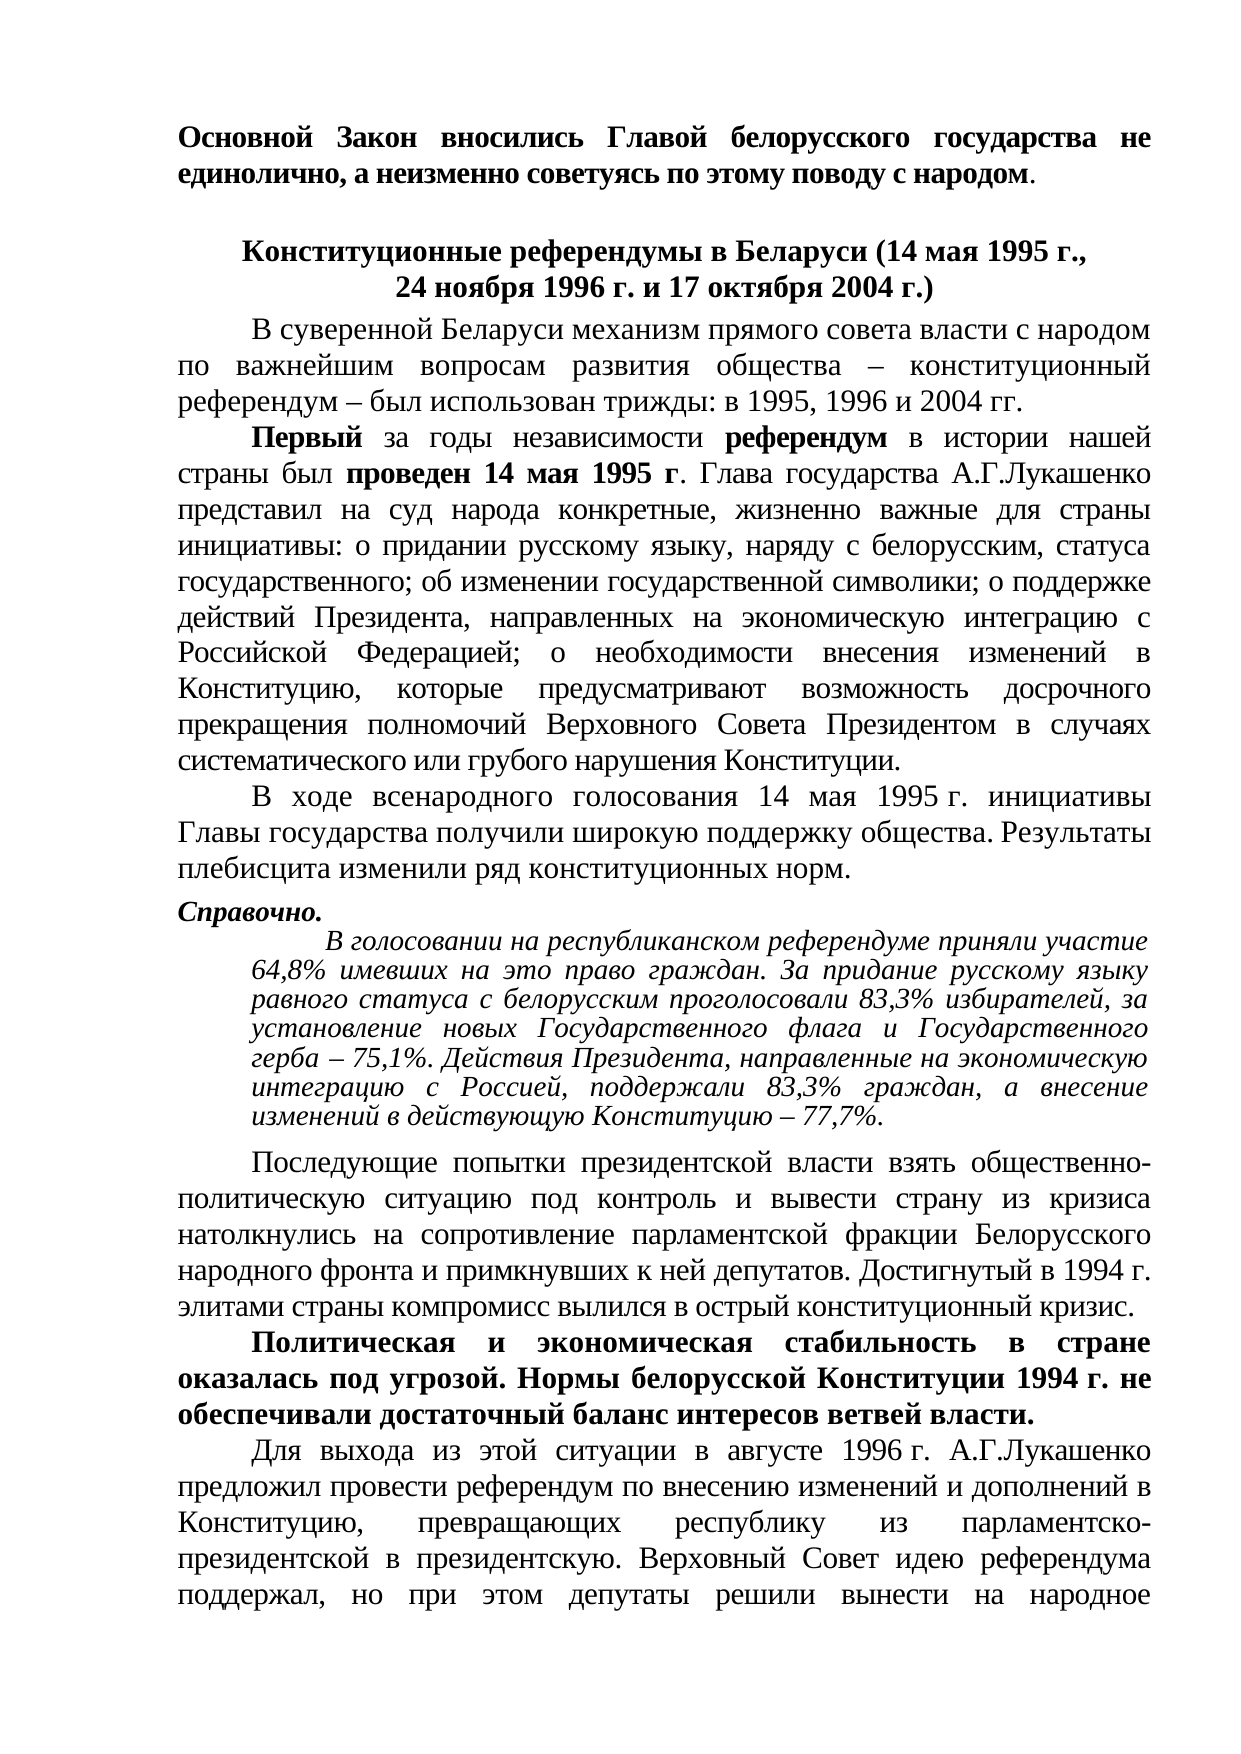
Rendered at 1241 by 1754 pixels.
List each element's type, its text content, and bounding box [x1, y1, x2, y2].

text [177, 1431, 1152, 1611]
text Справочно. [177, 898, 1152, 927]
text Конституционные референдумы в Беларуси (14 мая 1995 г., 24 ноября 1996 г. и 17 октября 2004 г.) [177, 232, 1152, 304]
text В голосовании на республиканском референдуме приняли участие 64,8% имевших на это право граждан. За придание русскому языку равного статуса с белорусским проголосовали 83,3% избирателей, за установление новых Государственного флага и Государственного герба – 75,1%. Действия Президента, направленные на экономическую интеграцию с Россией, поддержали 83,3% граждан, а внесение изменений в действующую Конституцию – 77,7%. [251, 927, 1152, 1131]
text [177, 118, 1152, 190]
text Первый за годы независимости референдум в истории нашей страны был проведен 14 мая 1995 г. Глава государства А.Г.Лукашенко представил на суд народа конкретные, жизненно важные для страны инициативы: о придании русскому языку, наряду с белорусским, статуса государственного; об изменении государственной символики; о поддержке действий Президента, направленных на экономическую интеграцию с Российской Федерацией; о необходимости внесения изменений в Конституцию, которые предусматривают возможность досрочного прекращения полномочий Верховного Совета Президентом в случаях систематического или грубого нарушения Конституции. [177, 418, 1152, 777]
text В суверенной Беларуси механизм прямого совета власти с народом по важнейшим вопросам развития общества – конституционный референдум – был использован трижды: в 1995, 1996 и 2004 гг. [177, 310, 1152, 418]
text Последующие попытки президентской власти взять общественно-политическую ситуацию под контроль и вывести страну из кризиса натолкнулись на сопротивление парламентской фракции Белорусского народного фронта и примкнувших к ней депутатов. Достигнутый в 1994 г. элитами страны компромисс вылился в острый конституционный кризис. [177, 1144, 1152, 1323]
text Политическая и экономическая стабильность в стране оказалась под угрозой. Нормы белорусской Конституции 1994 г. не обеспечивали достаточный баланс интересов ветвей власти. [177, 1323, 1152, 1431]
text В ходе всенародного голосования 14 мая 1995 г. инициативы Главы государства получили широкую поддержку общества. Результаты плебисцита изменили ряд конституционных норм. [177, 777, 1152, 885]
